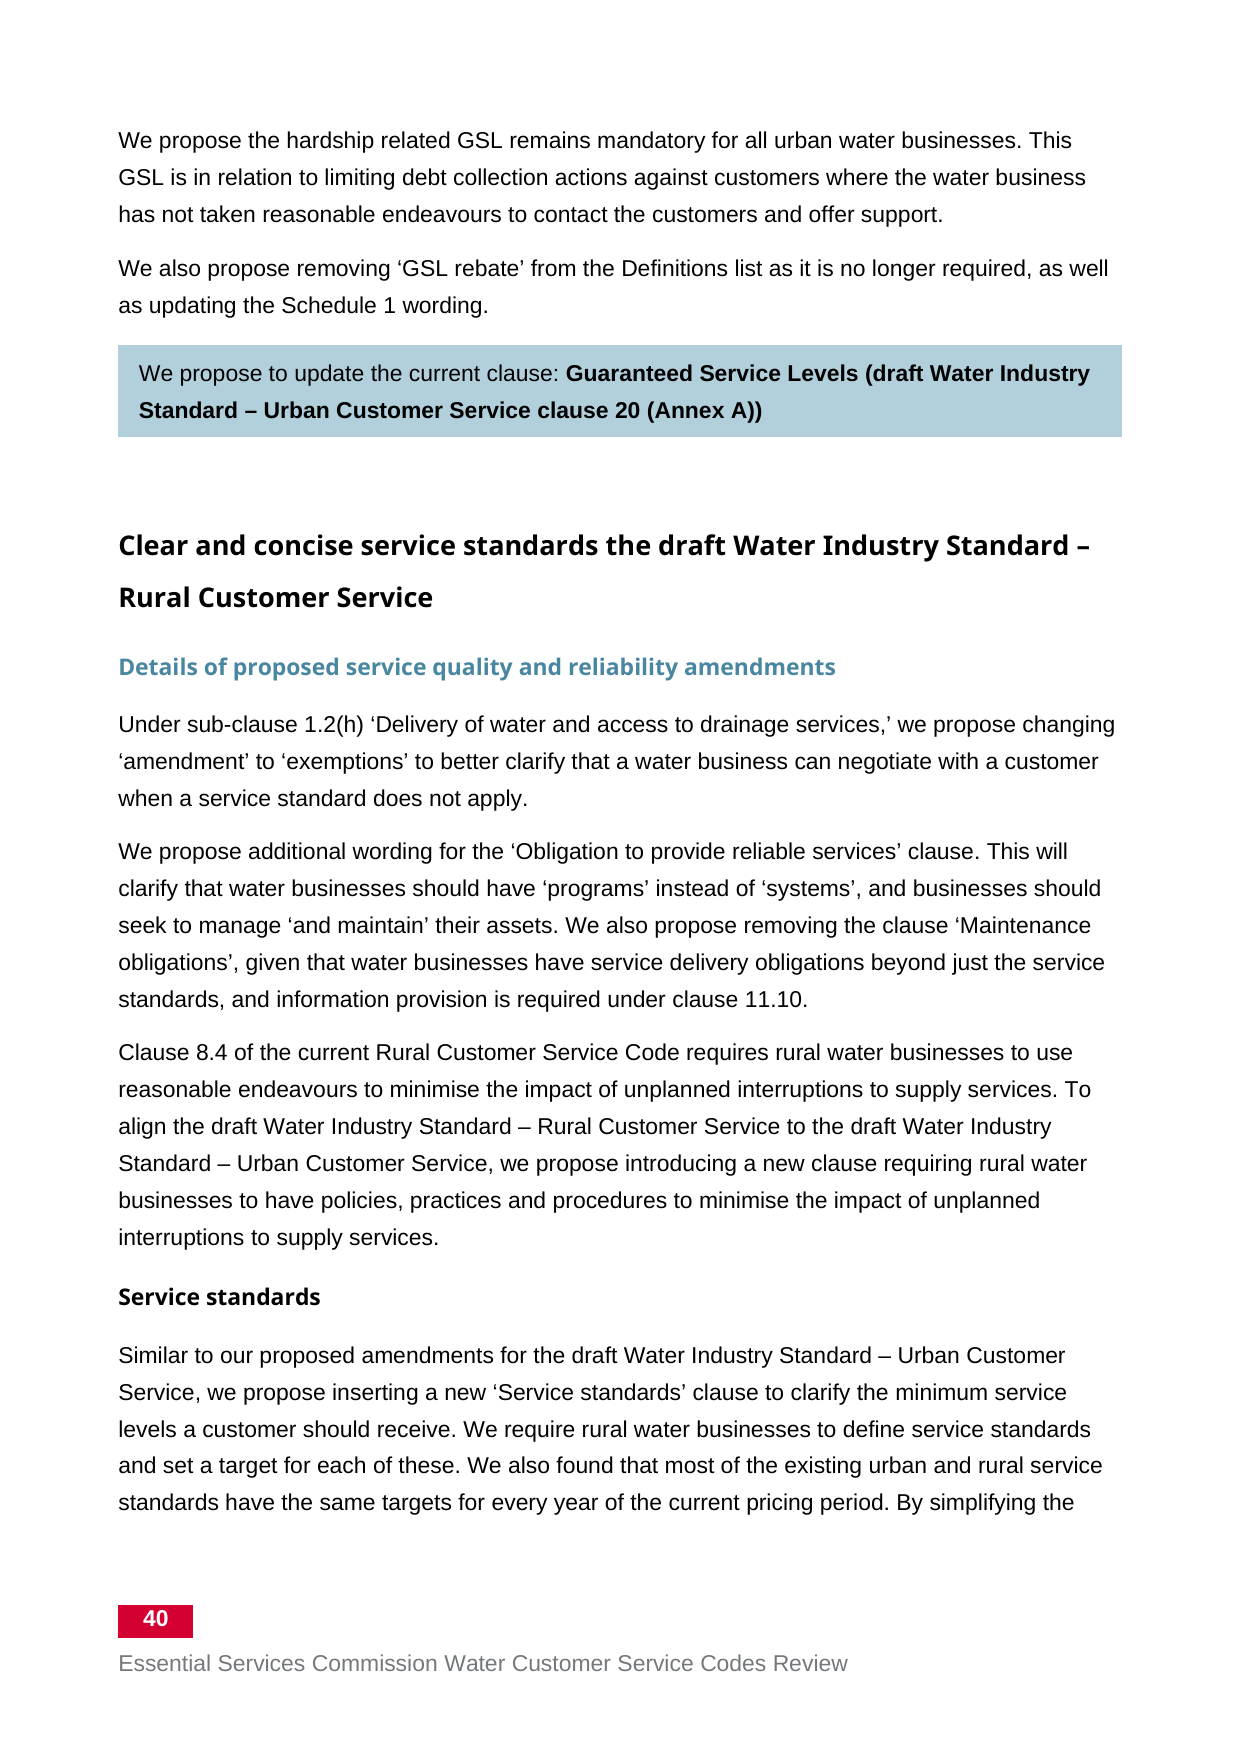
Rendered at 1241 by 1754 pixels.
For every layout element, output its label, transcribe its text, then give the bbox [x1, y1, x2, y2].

text We also propose removing ‘GSL rebate’ from the Definitions list as it is no longer required, as well as updating the Schedule 1 wording. [118, 255, 1122, 318]
subtitle Clear and concise service standards the draft Water Industry Standard – Rural Customer Service [118, 527, 1122, 615]
text Under sub-clause 1.2(h) ‘Delivery of water and access to drainage services,’ we propose changing ‘amendment’ to ‘exemptions’ to better clarify that a water business can negotiate with a customer when a service standard does not apply. [118, 711, 1122, 811]
text We propose additional wording for the ‘Obligation to provide reliable services’ clause. This will clarify that water businesses should have ‘programs’ instead of ‘systems’, and businesses should seek to manage ‘and maintain’ their assets. We also propose removing the clause ‘Maintenance obligations’, given that water businesses have service delivery obligations beyond just the service standards, and information provision is required under clause 11.10. [118, 838, 1122, 1012]
text We propose the hardship related GSL remains mandatory for all urban water businesses. This GSL is in relation to limiting debt collection actions against customers where the water business has not taken reasonable endeavours to contact the customers and offer support. [118, 127, 1122, 227]
text We propose to update the current clause: Guaranteed Service Levels (draft Water Industry Standard – Urban Customer Service clause 20 (Annex A)) [130, 358, 1110, 425]
text Clause 8.4 of the current Rural Customer Service Code requires rural water businesses to use reasonable endeavours to minimise the impact of unplanned interruptions to supply services. To align the draft Water Industry Standard – Rural Customer Service to the draft Water Industry Standard – Urban Customer Service, we propose introducing a new clause requiring rural water businesses to have policies, practices and procedures to minimise the impact of unplanned interruptions to supply services. [118, 1039, 1122, 1250]
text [118, 1342, 1122, 1516]
subtitle Service standards [118, 1281, 1122, 1313]
subtitle Details of proposed service quality and reliability amendments [118, 651, 1122, 682]
